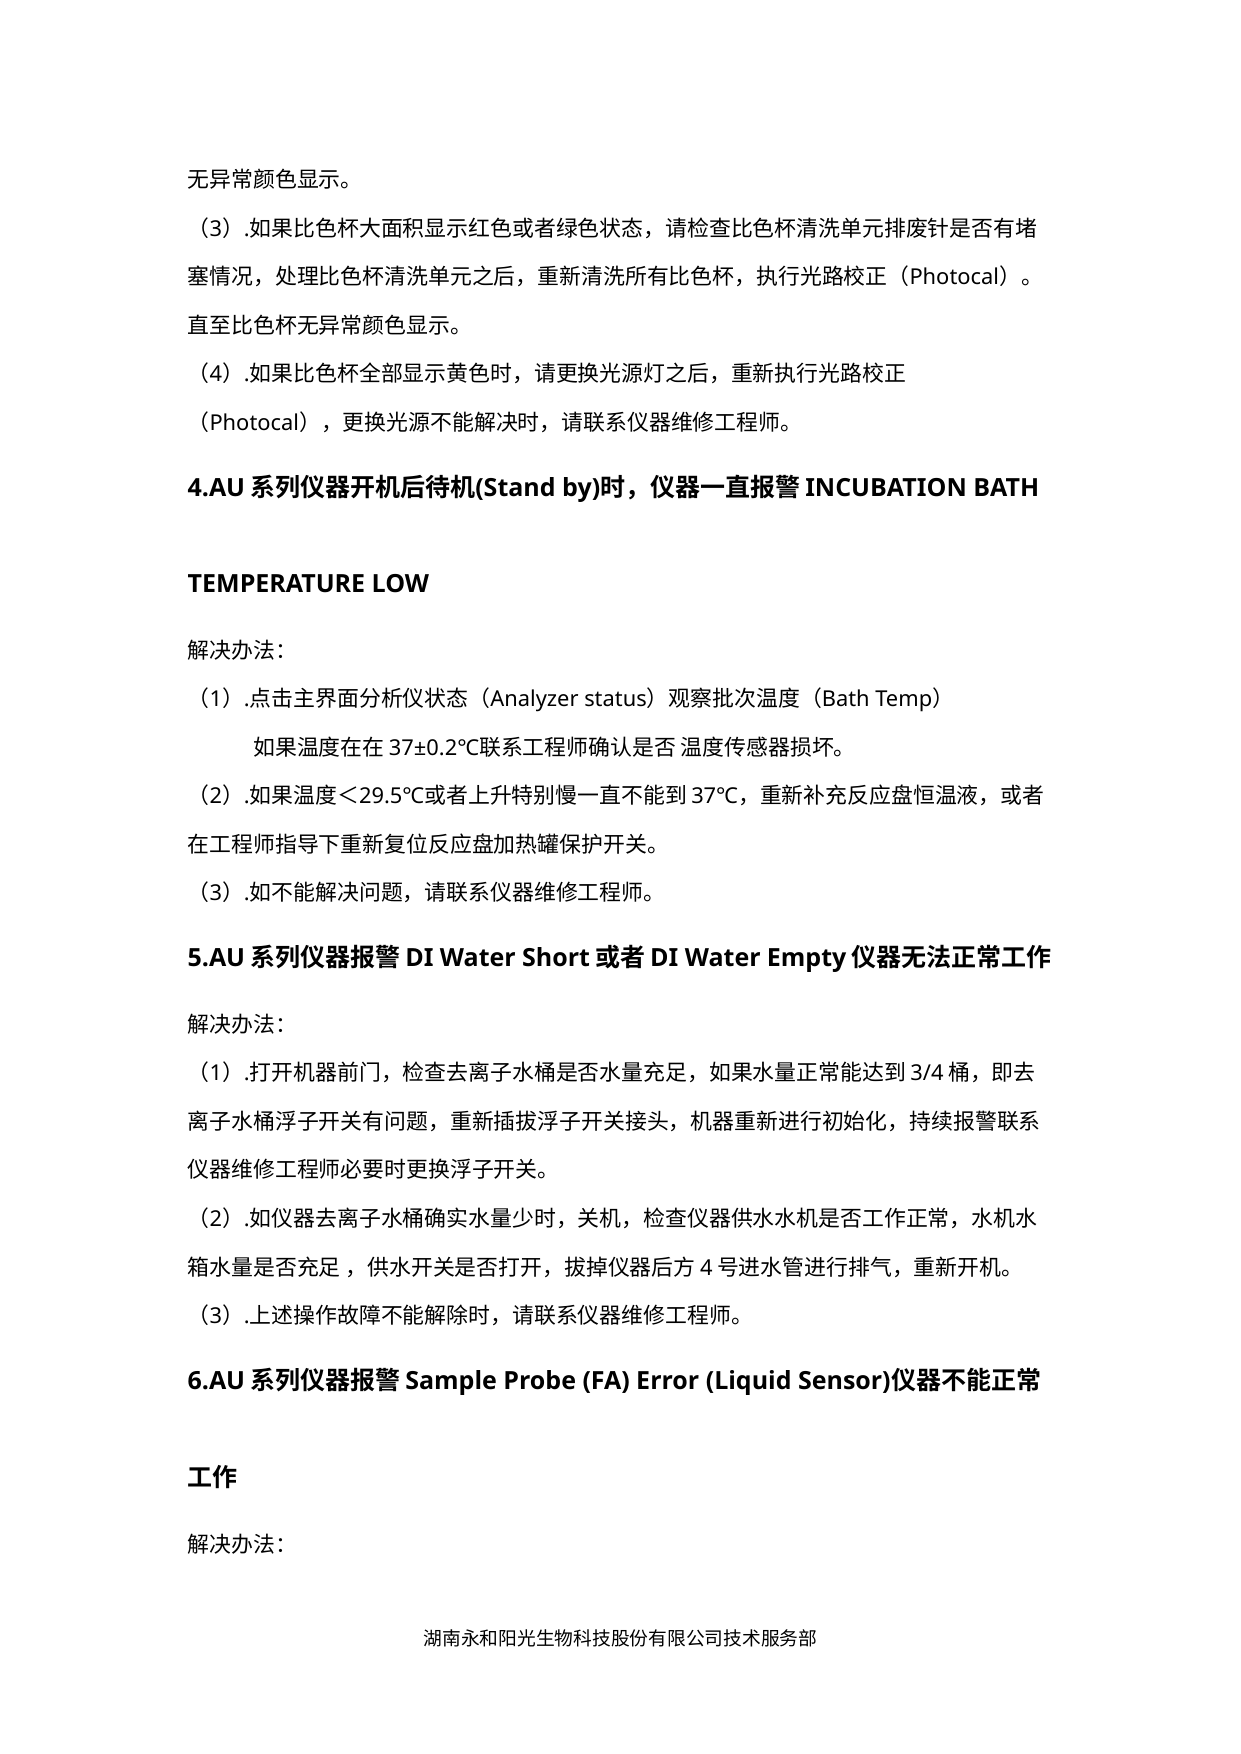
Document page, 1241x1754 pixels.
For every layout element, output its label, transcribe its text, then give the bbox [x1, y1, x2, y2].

text 解决办法： [187, 633, 1053, 665]
text （3）.如不能解决问题，请联系仪器维修工程师。 [187, 875, 1053, 907]
text 6.AU系列仪器报警Sample Probe (FA) Error (Liquid Sensor)仪器不能正常工作 [187, 1346, 1053, 1508]
text （1）.点击主界面分析仪状态（Analyzer status）观察批次温度（Bath Temp） [187, 681, 1053, 713]
text 4.AU系列仪器开机后待机(Stand by)时，仪器一直报警INCUBATION BATH TEMPERATURE LOW [187, 453, 1053, 616]
text 解决办法： [187, 1006, 1053, 1039]
text （3）.如果比色杯大面积显示红色或者绿色状态，请检查比色杯清洗单元排废针是否有堵塞情况，处理比色杯清洗单元之后，重新清洗所有比色杯，执行光路校正（Photocal）。直至比色杯无异常颜色显示。 [187, 210, 1053, 340]
text 5.AU系列仪器报警DI Water Short或者DI Water Empty仪器无法正常工作 [187, 923, 1053, 988]
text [187, 162, 1053, 194]
text （2）.如果温度＜29.5℃或者上升特别慢一直不能到37℃，重新补充反应盘恒温液，或者在工程师指导下重新复位反应盘加热罐保护开关。 [187, 778, 1053, 859]
text （3）.上述操作故障不能解除时，请联系仪器维修工程师。 [187, 1297, 1053, 1330]
text （4）.如果比色杯全部显示黄色时，请更换光源灯之后，重新执行光路校正（Photocal），更换光源不能解决时，请联系仪器维修工程师。 [187, 356, 1053, 437]
text 解决办法： [187, 1526, 1053, 1559]
text （1）.打开机器前门，检查去离子水桶是否水量充足，如果水量正常能达到3/4桶，即去离子水桶浮子开关有问题，重新插拔浮子开关接头，机器重新进行初始化，持续报警联系仪器维修工程师必要时更换浮子开关。 [187, 1054, 1053, 1184]
text （2）.如仪器去离子水桶确实水量少时，关机，检查仪器供水水机是否工作正常，水机水箱水量是否充足 ，供水开关是否打开，拔掉仪器后方4号进水管进行排气，重新开机。 [187, 1200, 1053, 1282]
text 如果温度在在37±0.2℃联系工程师确认是否 温度传感器损坏。 [209, 729, 1053, 762]
